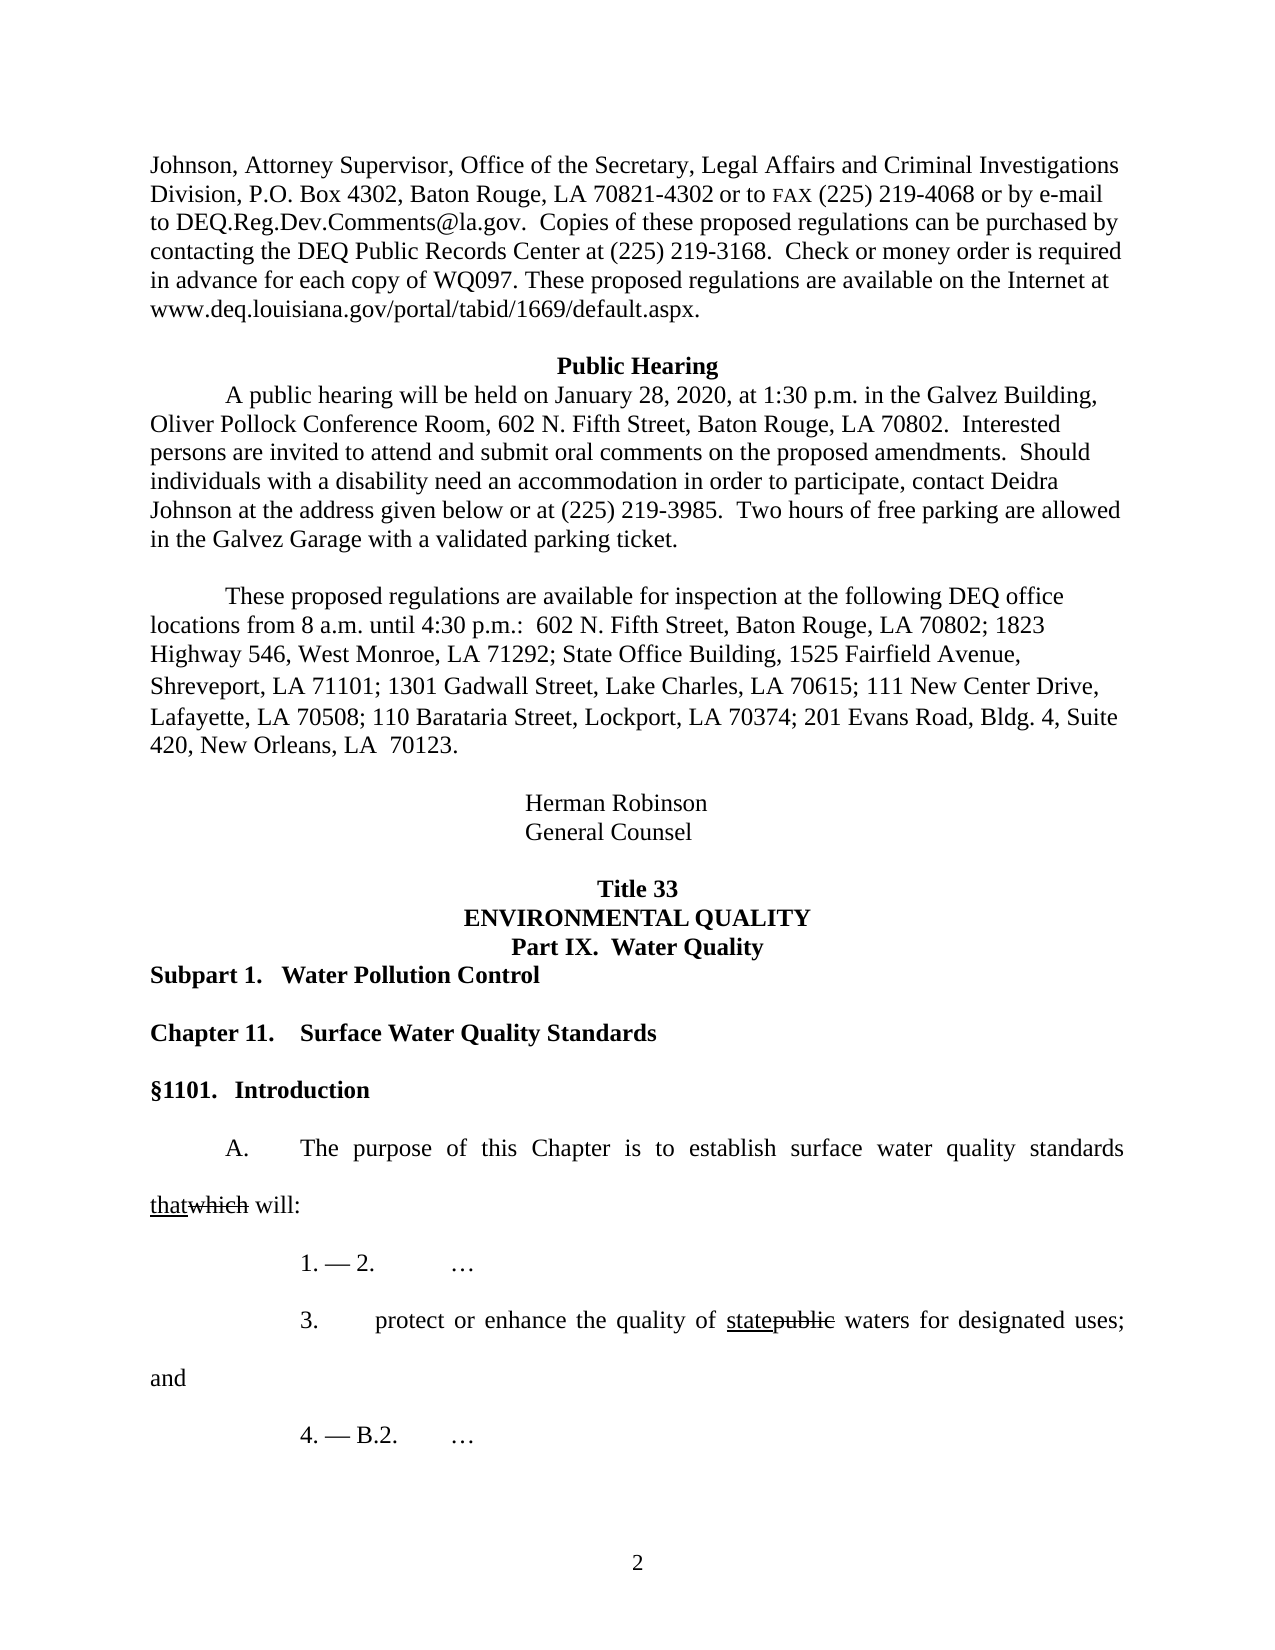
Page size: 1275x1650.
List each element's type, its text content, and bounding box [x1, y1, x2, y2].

text Subpart 1. Water Pollution Control [150, 960, 1125, 989]
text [150, 150, 1125, 322]
text Public Hearing [150, 351, 1125, 380]
text 3. protect or enhance the quality of statepublic waters for designated uses; and [150, 1305, 1125, 1392]
title ENVIRONMENTAL QUALITY [150, 903, 1125, 932]
title General Counsel [450, 817, 1125, 845]
text A public hearing will be held on January 28, 2020, at 1:30 p.m. in the , Oliver Pollock Conference Room, . Interested persons are invited to attend and submit oral comments on the proposed amendments. Should individuals with a disability need an accommodation in order to participate, contact Deidra Johnson at the address given below or at (225) 219-3985. Two hours of free parking are allowed in the Galvez Garage with a validated parking ticket. [150, 380, 1125, 552]
title Title 33 [150, 874, 1125, 903]
text Part IX. Water Quality [150, 932, 1125, 960]
text Chapter 11. Surface Water Quality Standards [150, 1018, 1125, 1047]
text 1. — 2. … [150, 1248, 1125, 1277]
text 4. — B.2. … [150, 1420, 1125, 1449]
text §1101. Introduction [150, 1075, 1125, 1104]
text Herman Robinson [150, 788, 1125, 817]
text These proposed regulations are available for inspection at the following DEQ office locations from 8 a.m. until 4:30 p.m.: 602 N. Fifth Street, Baton Rouge, LA 70802; 1823 Highway 546, West Monroe, LA 71292; State Office Building, 1525 Fairfield Avenue, Shreveport, LA 71101; 1301 Gadwall Street, Lake Charles, LA 70615; 111 New Center Drive, Lafayette, LA 70508; 110 Barataria Street, Lockport, LA 70374; 201 Evans Road, Bldg. 4, Suite 420, New Orleans, LA 70123. [150, 581, 1125, 759]
text A. The purpose of this Chapter is to establish surface water quality standards thatwhich will: [150, 1133, 1125, 1219]
